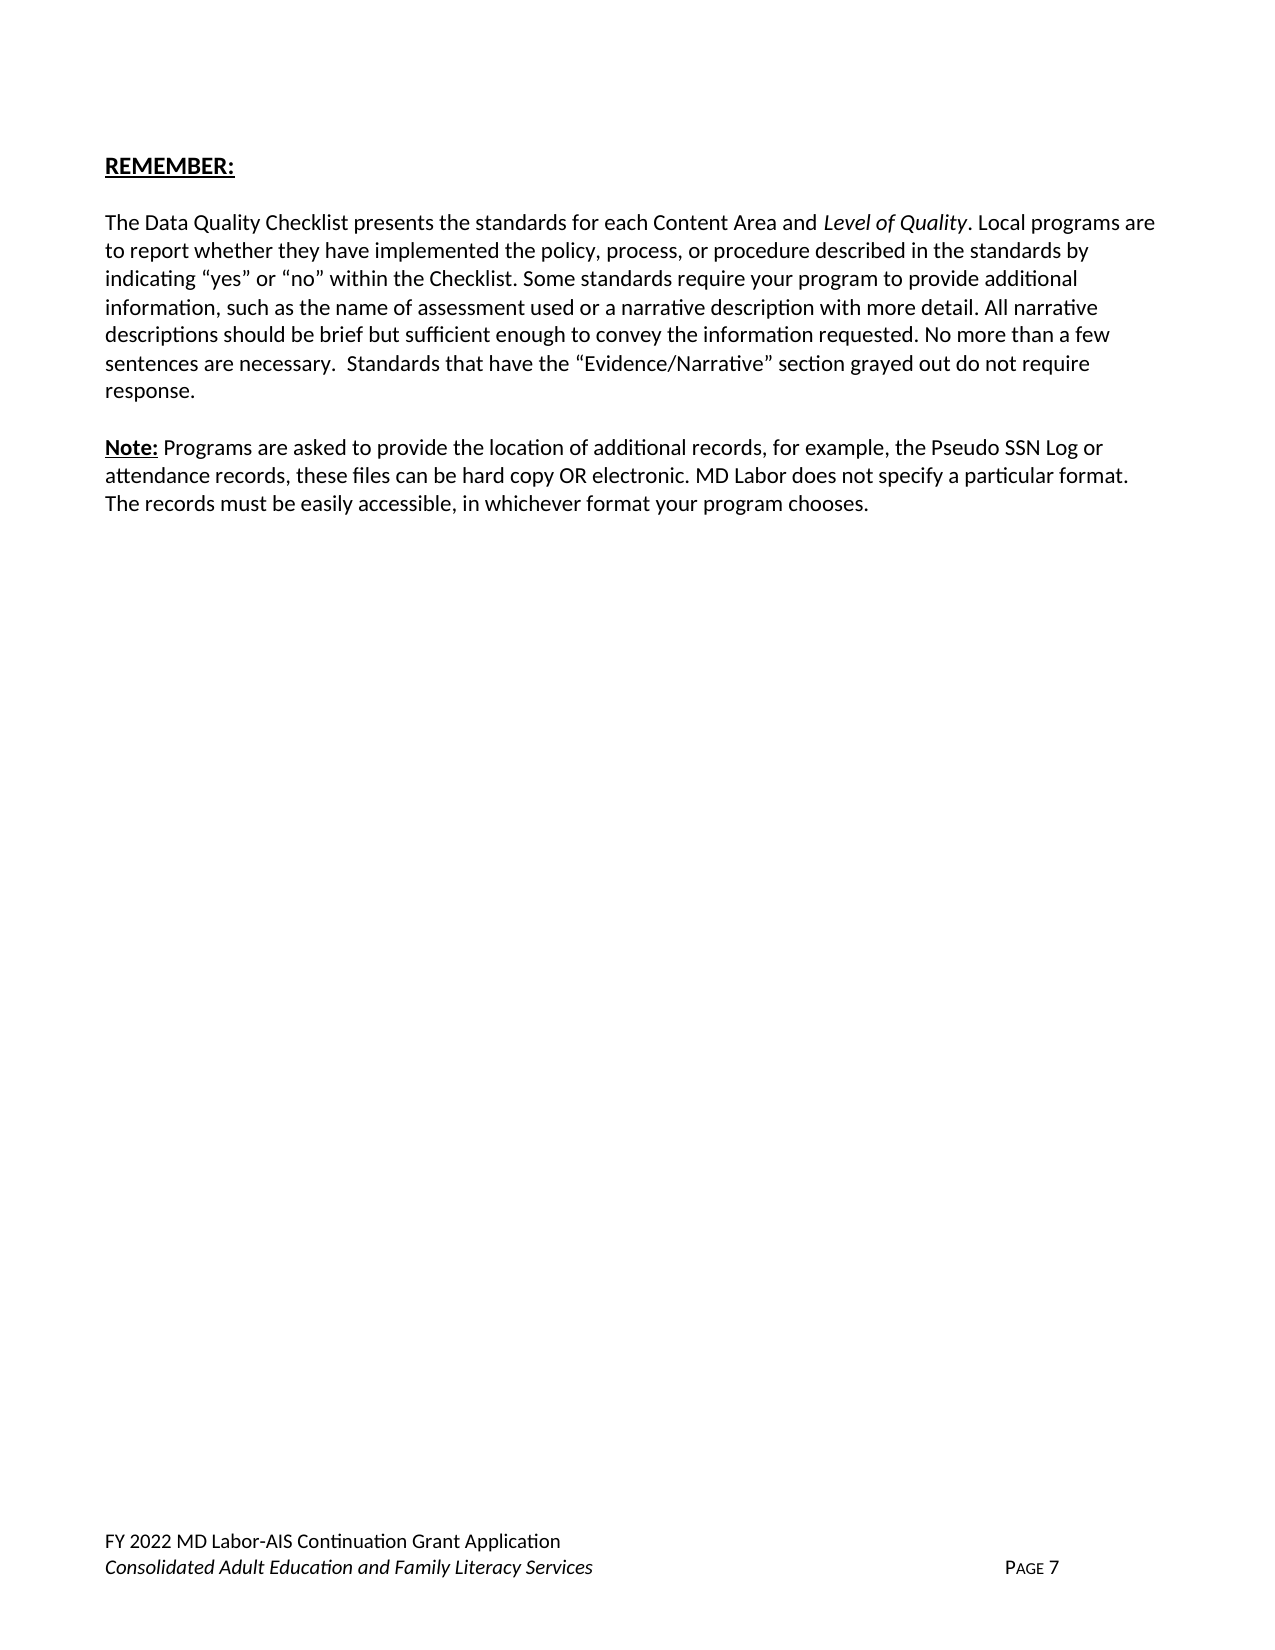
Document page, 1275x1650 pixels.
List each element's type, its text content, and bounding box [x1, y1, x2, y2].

text The Data Quality Checklist presents the standards for each Content Area and Level of Quality. Local programs are to report whether they have implemented the policy, process, or procedure described in the standards by indicating “yes” or “no” within the Checklist. Some standards require your program to provide additional information, such as the name of assessment used or a narrative description with more detail. All narrative descriptions should be brief but sufficient enough to convey the information requested. No more than a few sentences are necessary. Standards that have the “Evidence/Narrative” section grayed out do not require response. [105, 208, 1170, 405]
text Note: Programs are asked to provide the location of additional records, for example, the Pseudo SSN Log or attendance records, these files can be hard copy OR electronic. MD Labor does not specify a particular format. The records must be easily accessible, in whichever format your program chooses. [105, 433, 1170, 517]
text REMEMBER: [105, 150, 1170, 181]
